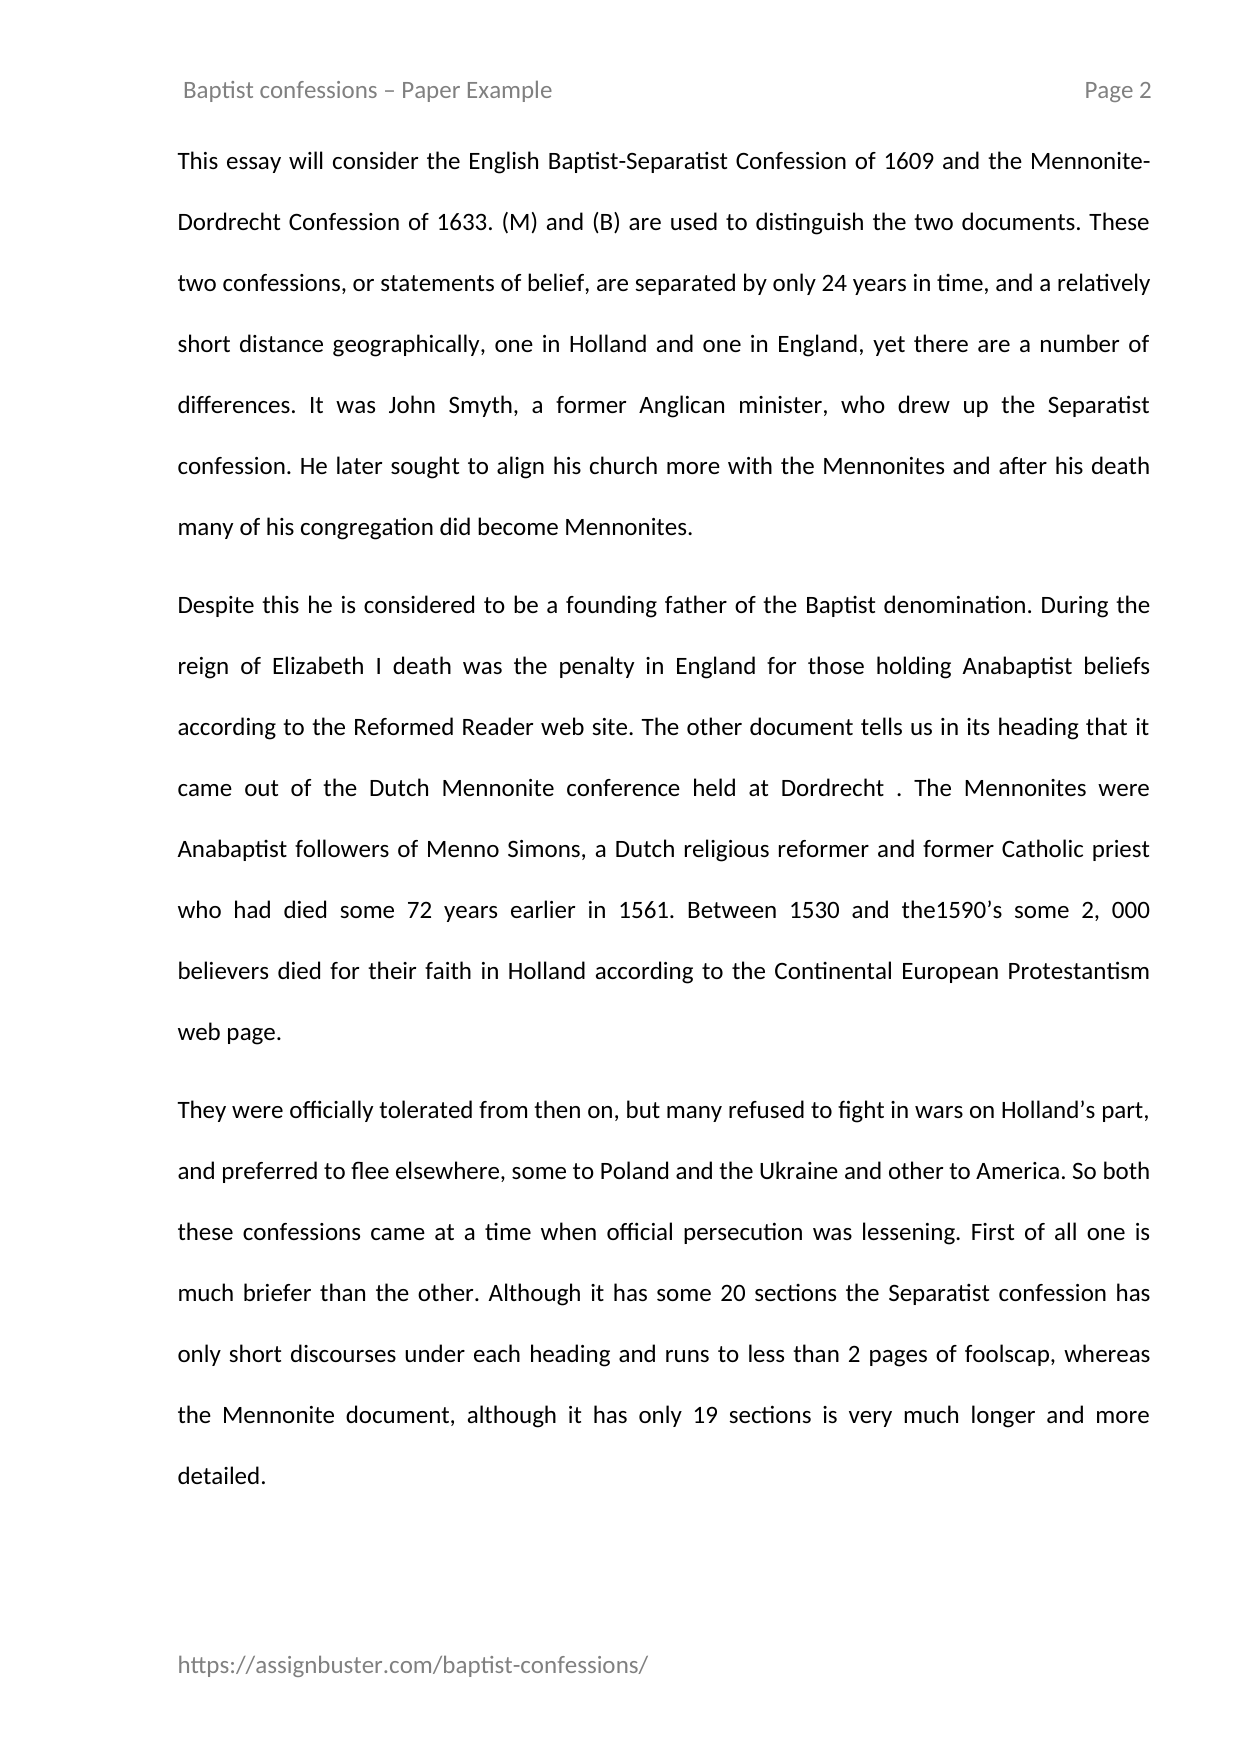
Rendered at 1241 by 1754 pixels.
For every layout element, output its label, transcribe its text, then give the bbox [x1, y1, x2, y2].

text This essay will consider the English Baptist-Separatist Confession of 1609 and the Mennonite-Dordrecht Confession of 1633. (M) and (B) are used to distinguish the two documents. These two confessions, or statements of belief, are separated by only 24 years in time, and a relatively short distance geographically, one in Holland and one in England, yet there are a number of differences. It was John Smyth, a former Anglican minister, who drew up the Separatist confession. He later sought to align his church more with the Mennonites and after his death many of his congregation did become Mennonites. [177, 145, 1152, 542]
text They were officially tolerated from then on, but many refused to fight in wars on Holland’s part, and preferred to flee elsewhere, some to Poland and the Ukraine and other to America. So both these confessions came at a time when official persecution was lessening. First of all one is much briefer than the other. Although it has some 20 sections the Separatist confession has only short discourses under each heading and runs to less than 2 pages of foolscap, whereas the Mennonite document, although it has only 19 sections is very much longer and more detailed. [177, 1094, 1152, 1491]
text Despite this he is considered to be a founding father of the Baptist denomination. During the reign of Elizabeth I death was the penalty in England for those holding Anabaptist beliefs according to the Reformed Reader web site. The other document tells us in its heading that it came out of the Dutch Mennonite conference held at Dordrecht . The Mennonites were Anabaptist followers of Menno Simons, a Dutch religious reformer and former Catholic priest who had died some 72 years earlier in 1561. Between 1530 and the1590’s some 2, 000 believers died for their faith in Holland according to the Continental European Protestantism web page. [177, 589, 1152, 1047]
